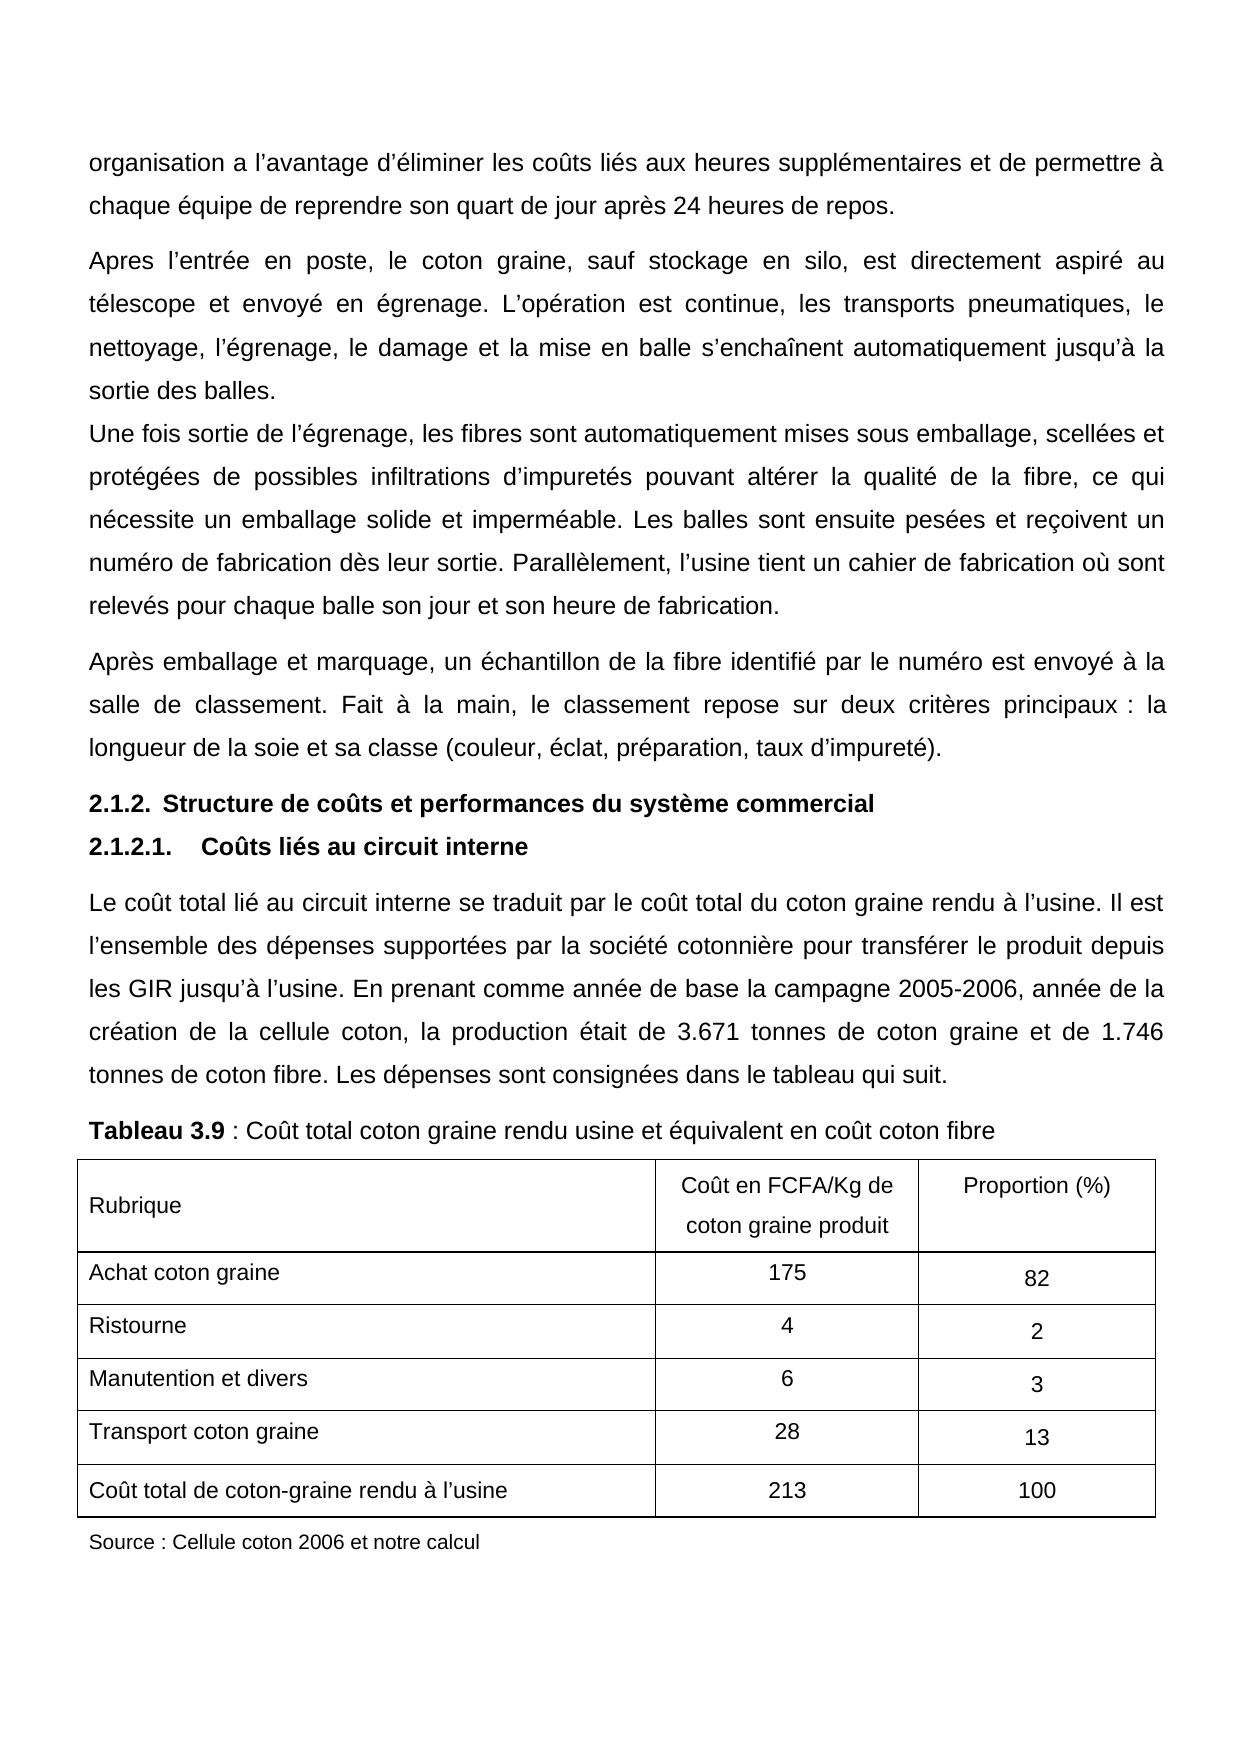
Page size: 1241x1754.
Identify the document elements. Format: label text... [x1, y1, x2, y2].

table_cell Coût total de coton-graine rendu à l’usine [78, 1465, 655, 1516]
table_cell 82 [919, 1253, 1155, 1304]
table_cell 13 [919, 1411, 1155, 1463]
table_header Coût en FCFA/Kg de coton graine produit [656, 1160, 918, 1251]
table_cell Transport coton graine [78, 1411, 655, 1463]
table_cell Manutention et divers [78, 1359, 655, 1410]
table_cell Ristourne [78, 1305, 655, 1357]
table_cell 6 [656, 1359, 918, 1410]
text Après emballage et marquage, un échantillon de la fibre identifié par le numéro est envoyé à la salle de classement. Fait à la main, le classement repose sur deux critères principaux : la longueur de la soie et sa classe (couleur, éclat, préparation, taux d’impureté). [89, 647, 1167, 762]
table_cell 2 [919, 1305, 1155, 1357]
table_cell 4 [656, 1305, 918, 1357]
table_cell Achat coton graine [78, 1253, 655, 1304]
text Le coût total lié au circuit interne se traduit par le coût total du coton graine rendu à l’usine. Il est l’ensemble des dépenses supportées par la société cotonnière pour transférer le produit depuis les GIR jusqu’à l’usine. En prenant comme année de base la campagne 2005-2006, année de la création de la cellule coton, la production était de 3.671 tonnes de coton graine et de 1.746 tonnes de coton fibre. Les dépenses sont consignées dans le tableau qui suit. [89, 888, 1167, 1089]
text Une fois sortie de l’égrenage, les fibres sont automatiquement mises sous emballage, scellées et protégées de possibles infiltrations d’impuretés pouvant altérer la qualité de la fibre, ce qui nécessite un emballage solide et imperméable. Les balles sont ensuite pesées et reçoivent un numéro de fabrication dès leur sortie. Parallèlement, l’usine tient un cahier de fabrication où sont relevés pour chaque balle son jour et son heure de fabrication. [89, 419, 1167, 620]
table_cell 175 [656, 1253, 918, 1304]
text Tableau 3.9 : Coût total coton graine rendu usine et équivalent en coût coton fibre [89, 1116, 1167, 1144]
table_cell 213 [656, 1465, 918, 1516]
table_cell 28 [656, 1411, 918, 1463]
table_header Rubrique [78, 1160, 655, 1251]
list Coûts liés au circuit interne [89, 832, 1167, 861]
text Source : Cellule coton 2006 et notre calcul [89, 1530, 1167, 1554]
table_cell 100 [919, 1465, 1155, 1516]
table_cell 3 [919, 1359, 1155, 1410]
text Apres l’entrée en poste, le coton graine, sauf stockage en silo, est directement aspiré au télescope et envoyé en égrenage. L’opération est continue, les transports pneumatiques, le nettoyage, l’égrenage, le damage et la mise en balle s’enchaînent automatiquement jusqu’à la sortie des balles. [89, 246, 1167, 404]
list Structure de coûts et performances du système commercial [89, 789, 1167, 818]
table_header Proportion (%) [919, 1160, 1155, 1251]
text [89, 148, 1167, 219]
